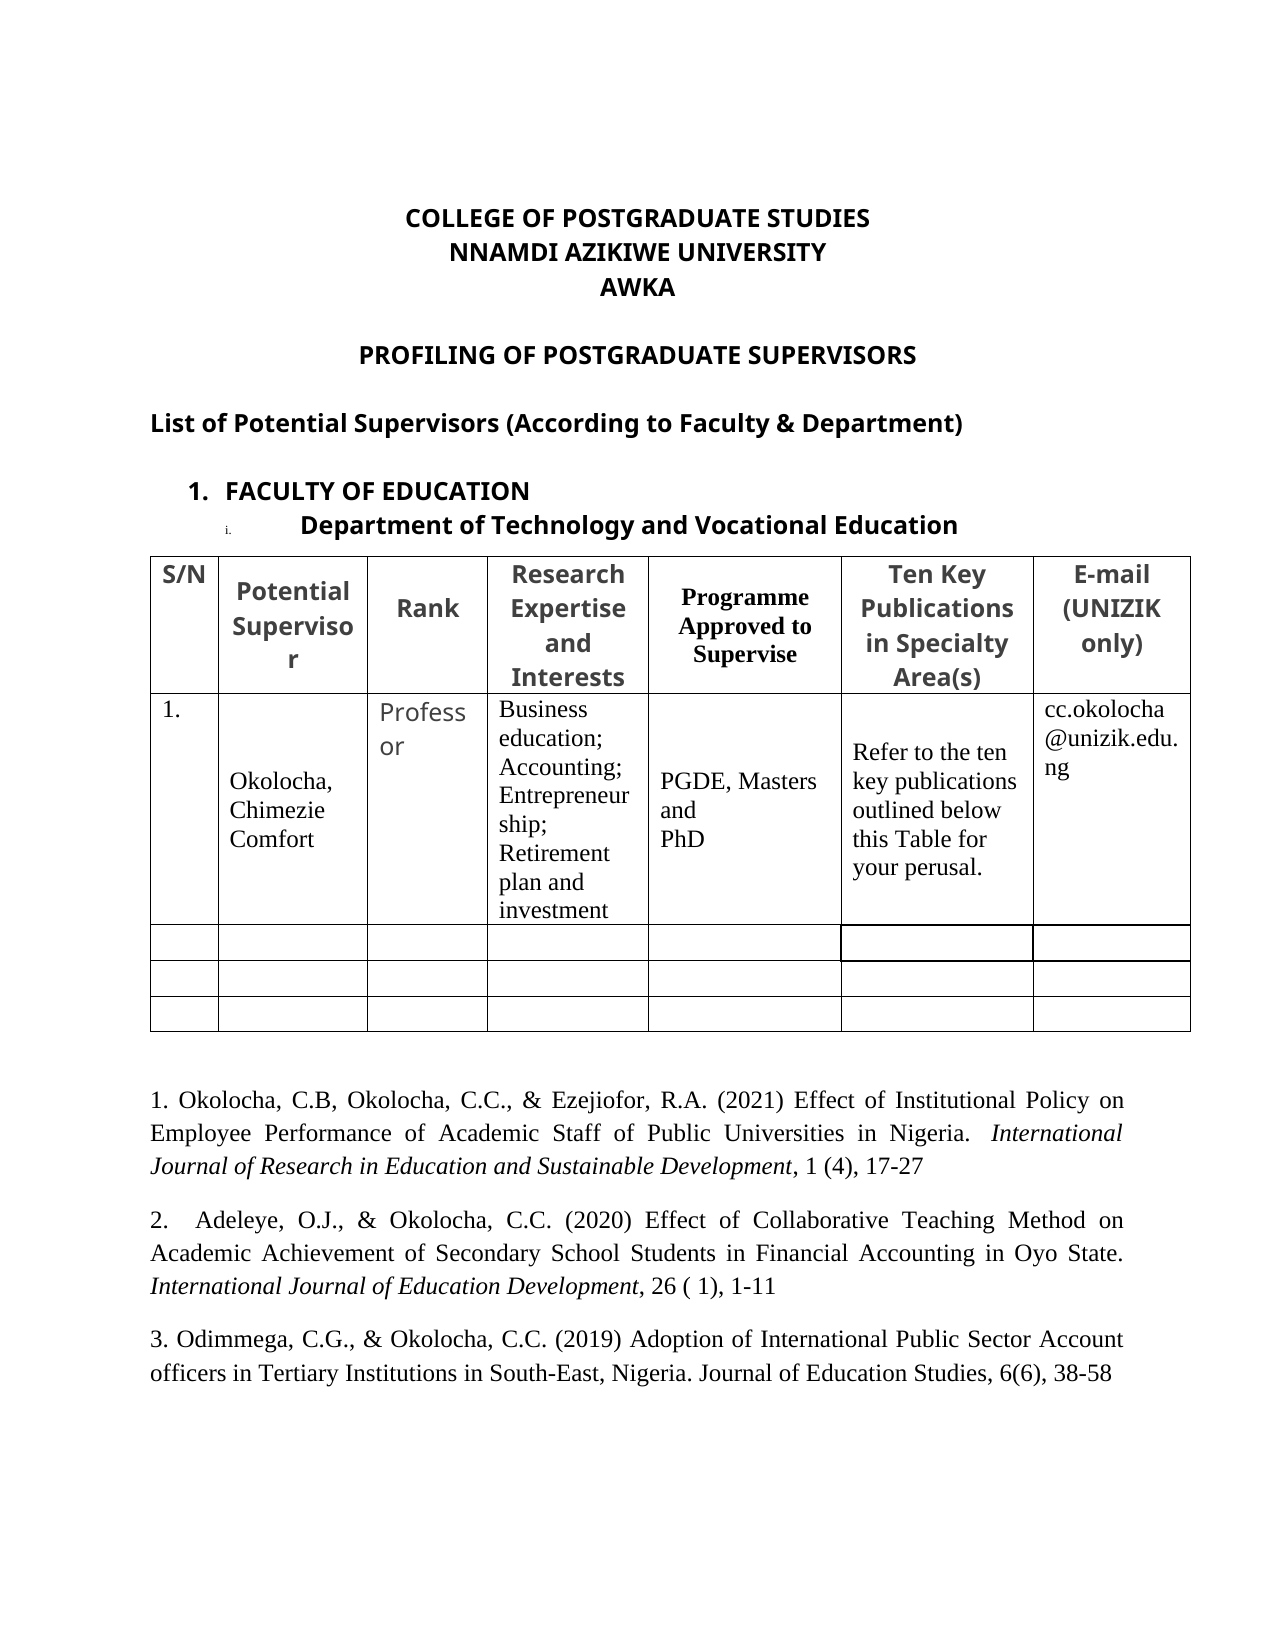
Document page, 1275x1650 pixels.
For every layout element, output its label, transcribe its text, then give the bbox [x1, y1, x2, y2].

text 3. Odimmega, C.G., & Okolocha, C.C. (2019) Adoption of International Public Sector Account officers in Tertiary Institutions in South-East, Nigeria. Journal of Education Studies, 6(6), 38-58 [150, 1353, 1125, 1386]
table_cell [219, 997, 367, 1031]
table_cell [649, 961, 841, 996]
text 2. Adeleye, O.J., & Okolocha, C.C. (2020) Effect of Collaborative Teaching Method on Academic Achievement of Secondary School Students in Financial Accounting in Oyo State. International Journal of Education Development, 26 ( 1), 1-11 [150, 1266, 1125, 1299]
table_cell Business education; Accounting; Entrepreneurship; Retirement plan and investment [488, 694, 648, 924]
table_cell Professor [368, 694, 487, 924]
list Department of Technology and Vocational Education [225, 508, 1125, 542]
text 1. Okolocha, C.B, Okolocha, C.C., & Ezejiofor, R.A. (2021) Effect of Institutional Policy on Employee Performance of Academic Staff of Public Universities in Nigeria. International Journal of Research in Education and Sustainable Development, 1 (4), 17-27 [150, 1113, 1125, 1179]
table_cell [151, 997, 218, 1031]
table_cell [488, 997, 648, 1031]
list FACULTY OF EDUCATION [187, 473, 1125, 508]
table_header E-mail (UNIZIK only) [1034, 557, 1190, 693]
table_cell [368, 997, 487, 1031]
text PROFILING OF POSTGRADUATE SUPERVISORS [150, 337, 1125, 371]
text List of Potential Supervisors (According to Faculty & Department) [150, 405, 1125, 439]
table_cell Okolocha, Chimezie Comfort [219, 694, 367, 924]
table_cell [842, 962, 1033, 996]
table_cell [368, 925, 487, 960]
table_cell [1034, 962, 1190, 996]
table_cell [488, 961, 648, 996]
table_header Potential Supervisor [219, 557, 367, 693]
text COLLEGE OF POSTGRADUATE STUDIES [150, 201, 1125, 235]
table_header Ten Key Publications in Specialty Area(s) [842, 557, 1033, 693]
table_cell [219, 925, 367, 960]
table_cell [649, 997, 841, 1031]
table_cell [219, 961, 367, 996]
table_header Research Expertise and Interests [488, 557, 648, 693]
table_header Programme Approved to Supervise [649, 557, 841, 693]
table_cell 1. [151, 694, 218, 924]
table_cell [151, 925, 218, 960]
table_cell [368, 961, 487, 996]
table_cell [1034, 997, 1190, 1031]
table_cell Refer to the ten key publications outlined below this Table for your perusal. [842, 694, 1033, 924]
table_cell [842, 997, 1033, 1031]
table_header S/N [151, 557, 218, 693]
table_cell PGDE, Masters and PhD [649, 694, 841, 924]
table_cell [488, 925, 648, 960]
table_cell [842, 926, 1032, 960]
table_cell [649, 925, 840, 960]
table_cell [151, 961, 218, 996]
table_cell cc.okolocha@unizik.edu.ng [1034, 694, 1190, 924]
table_header Rank [368, 557, 487, 693]
text AWKA [150, 269, 1125, 303]
table_cell [1034, 926, 1190, 960]
text NNAMDI AZIKIWE UNIVERSITY [150, 235, 1125, 269]
